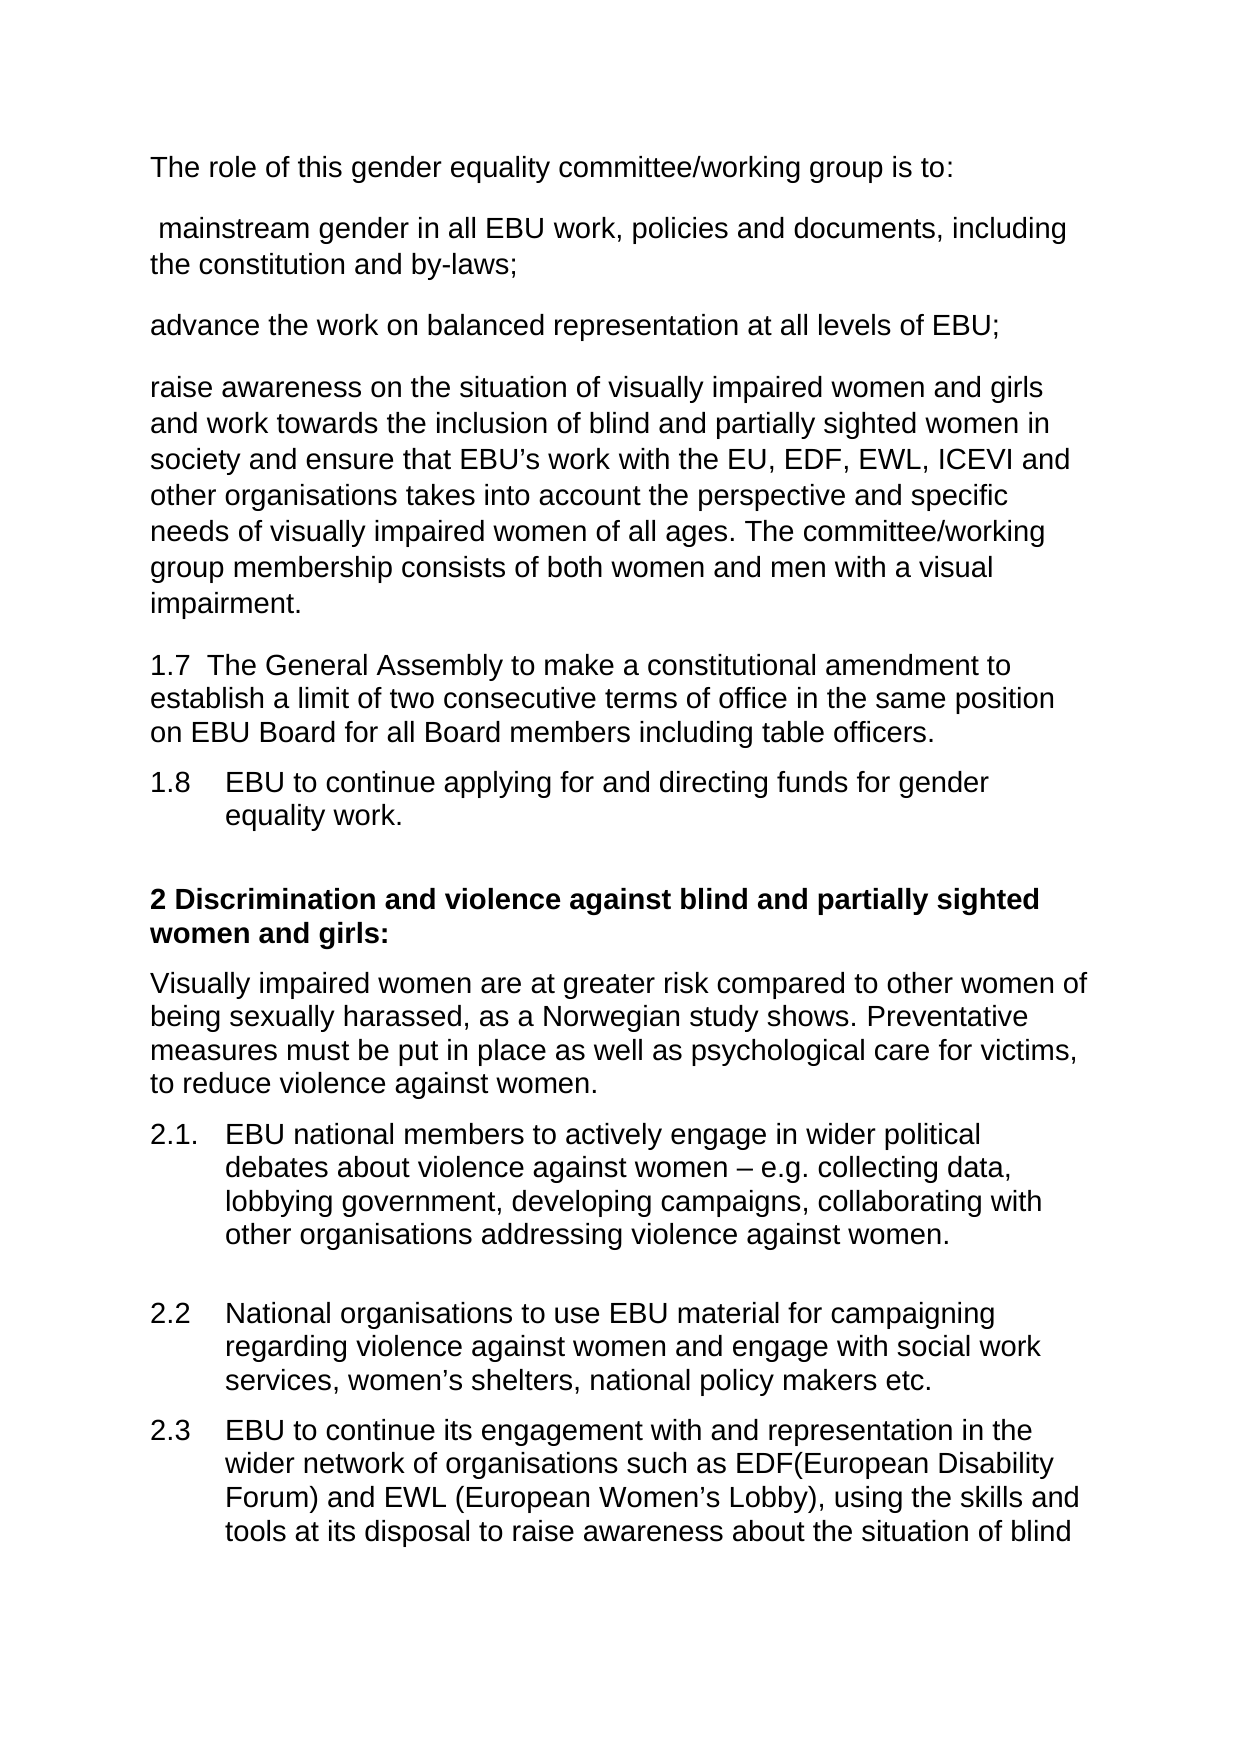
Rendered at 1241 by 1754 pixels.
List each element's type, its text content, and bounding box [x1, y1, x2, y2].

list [150, 1413, 1090, 1547]
text mainstream gender in all EBU work, policies and documents, including the constitution and by-laws; [150, 211, 1090, 281]
text The role of this gender equality committee/working group is to: [150, 150, 1090, 183]
text 1.7 The General Assembly to make a constitutional amendment to establish a limit of two consecutive terms of office in the same position on EBU Board for all Board members including table officers. [150, 648, 1090, 748]
list EBU to continue applying for and directing funds for gender equality work. [150, 765, 1090, 832]
text 2 Discrimination and violence against blind and partially sighted women and girls: [150, 882, 1090, 949]
list EBU national members to actively engage in wider political debates about violence against women – e.g. collecting data, lobbying government, developing campaigns, collaborating with other organisations addressing violence against women. [150, 1117, 1090, 1279]
text advance the work on balanced representation at all levels of EBU; [150, 308, 1090, 342]
text Visually impaired women are at greater risk compared to other women of being sexually harassed, as a Norwegian study shows. Preventative measures must be put in place as well as psychological care for victims, to reduce violence against women. [150, 966, 1090, 1100]
list National organisations to use EBU material for campaigning regarding violence against women and engage with social work services, women’s shelters, national policy makers etc. [150, 1296, 1090, 1396]
text raise awareness on the situation of visually impaired women and girls and work towards the inclusion of blind and partially sighted women in society and ensure that EBU’s work with the EU, EDF, EWL, ICEVI and other organisations takes into account the perspective and specific needs of visually impaired women of all ages. The committee/working group membership consists of both women and men with a visual impairment. [150, 369, 1090, 620]
